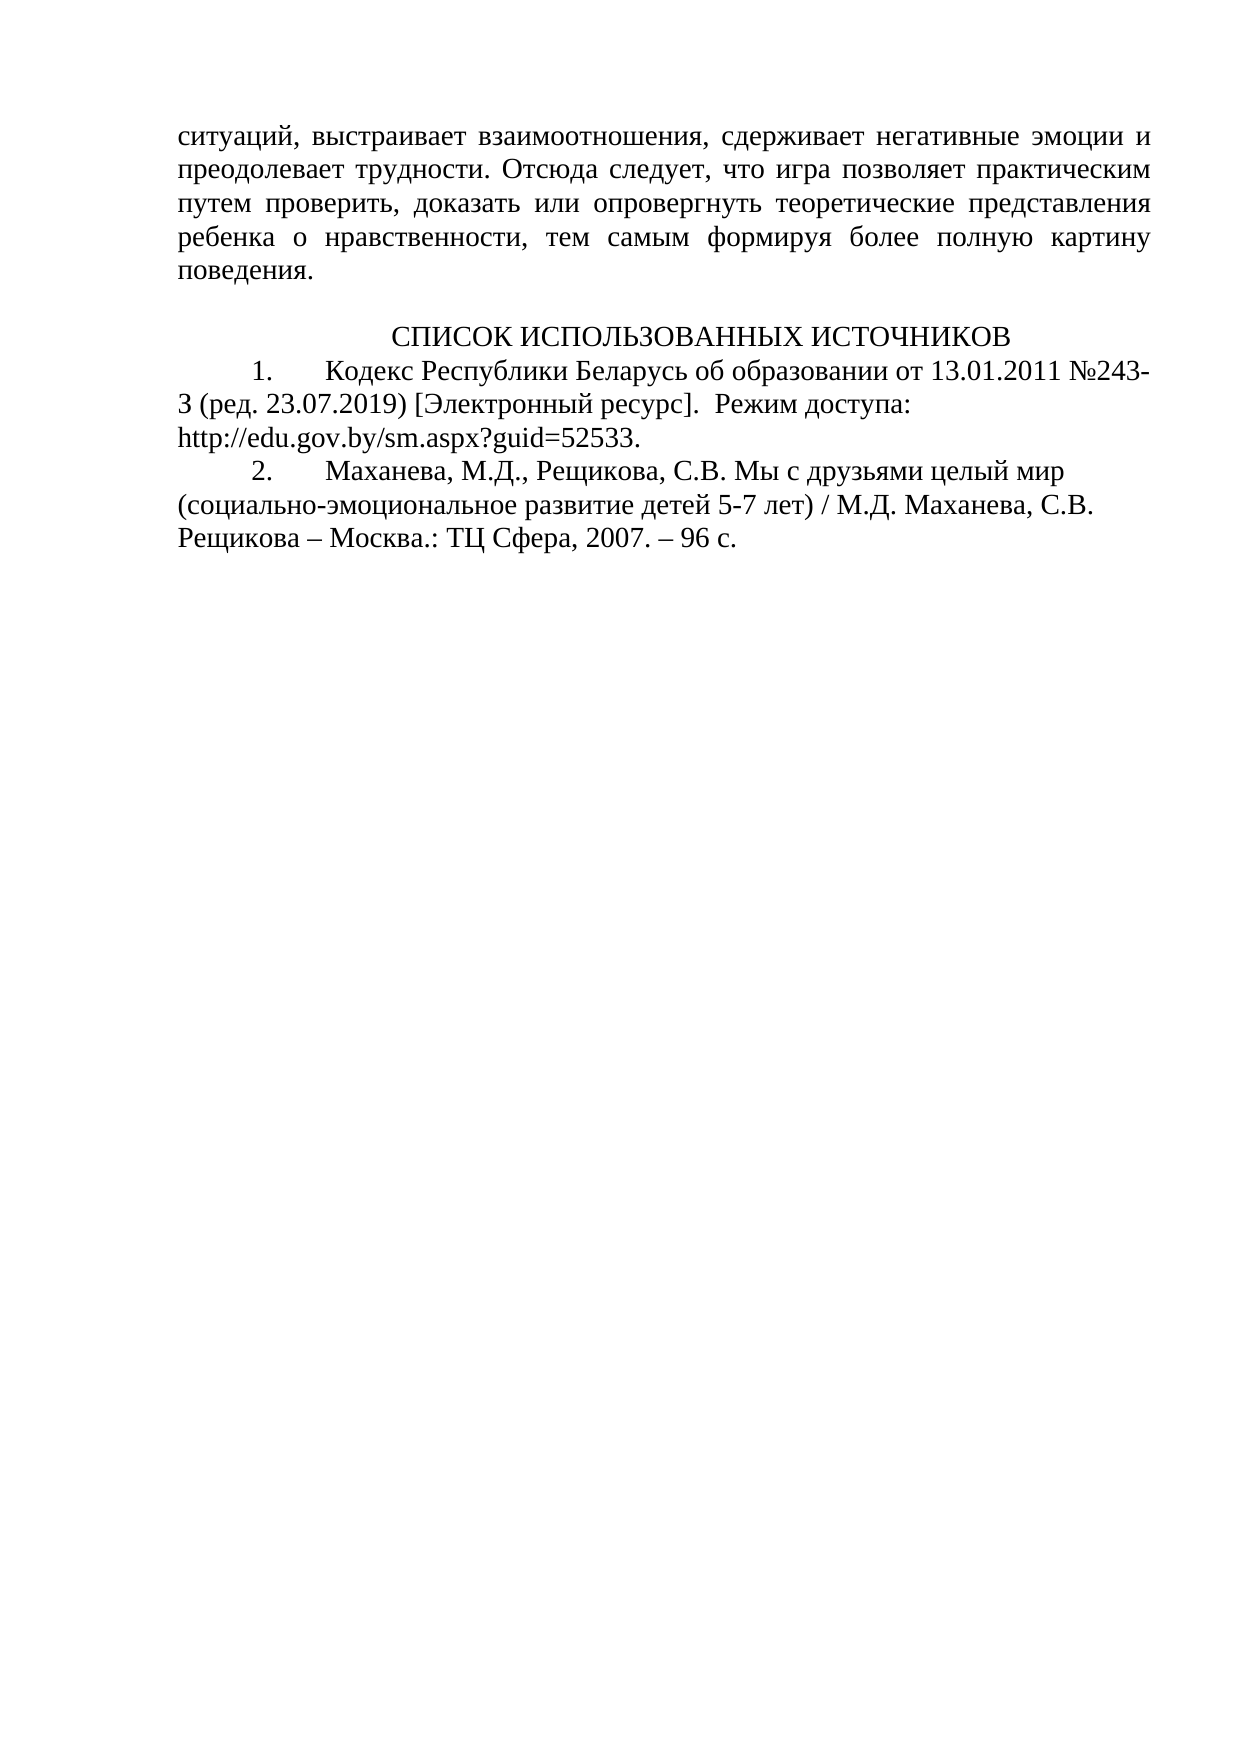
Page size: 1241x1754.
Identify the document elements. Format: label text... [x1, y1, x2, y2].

list Маханева, М.Д., Рещикова, С.В. Мы с друзьями целый мир (социально-эмоциональное развитие детей 5-7 лет) / М.Д. Маханева, С.В. Рещикова – Москва.: ТЦ Сфера, 2007. – 96 с. [177, 453, 1152, 554]
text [177, 118, 1152, 286]
text СПИСОК ИСПОЛЬЗОВАННЫХ ИСТОЧНИКОВ [177, 319, 1152, 353]
list Кодекс Республики Беларусь об образовании от 13.01.2011 №243-З (ред. 23.07.2019) [Электронный ресурс]. Режим доступа: http://edu.gov.by/sm.aspx?guid=52533. [177, 353, 1152, 453]
